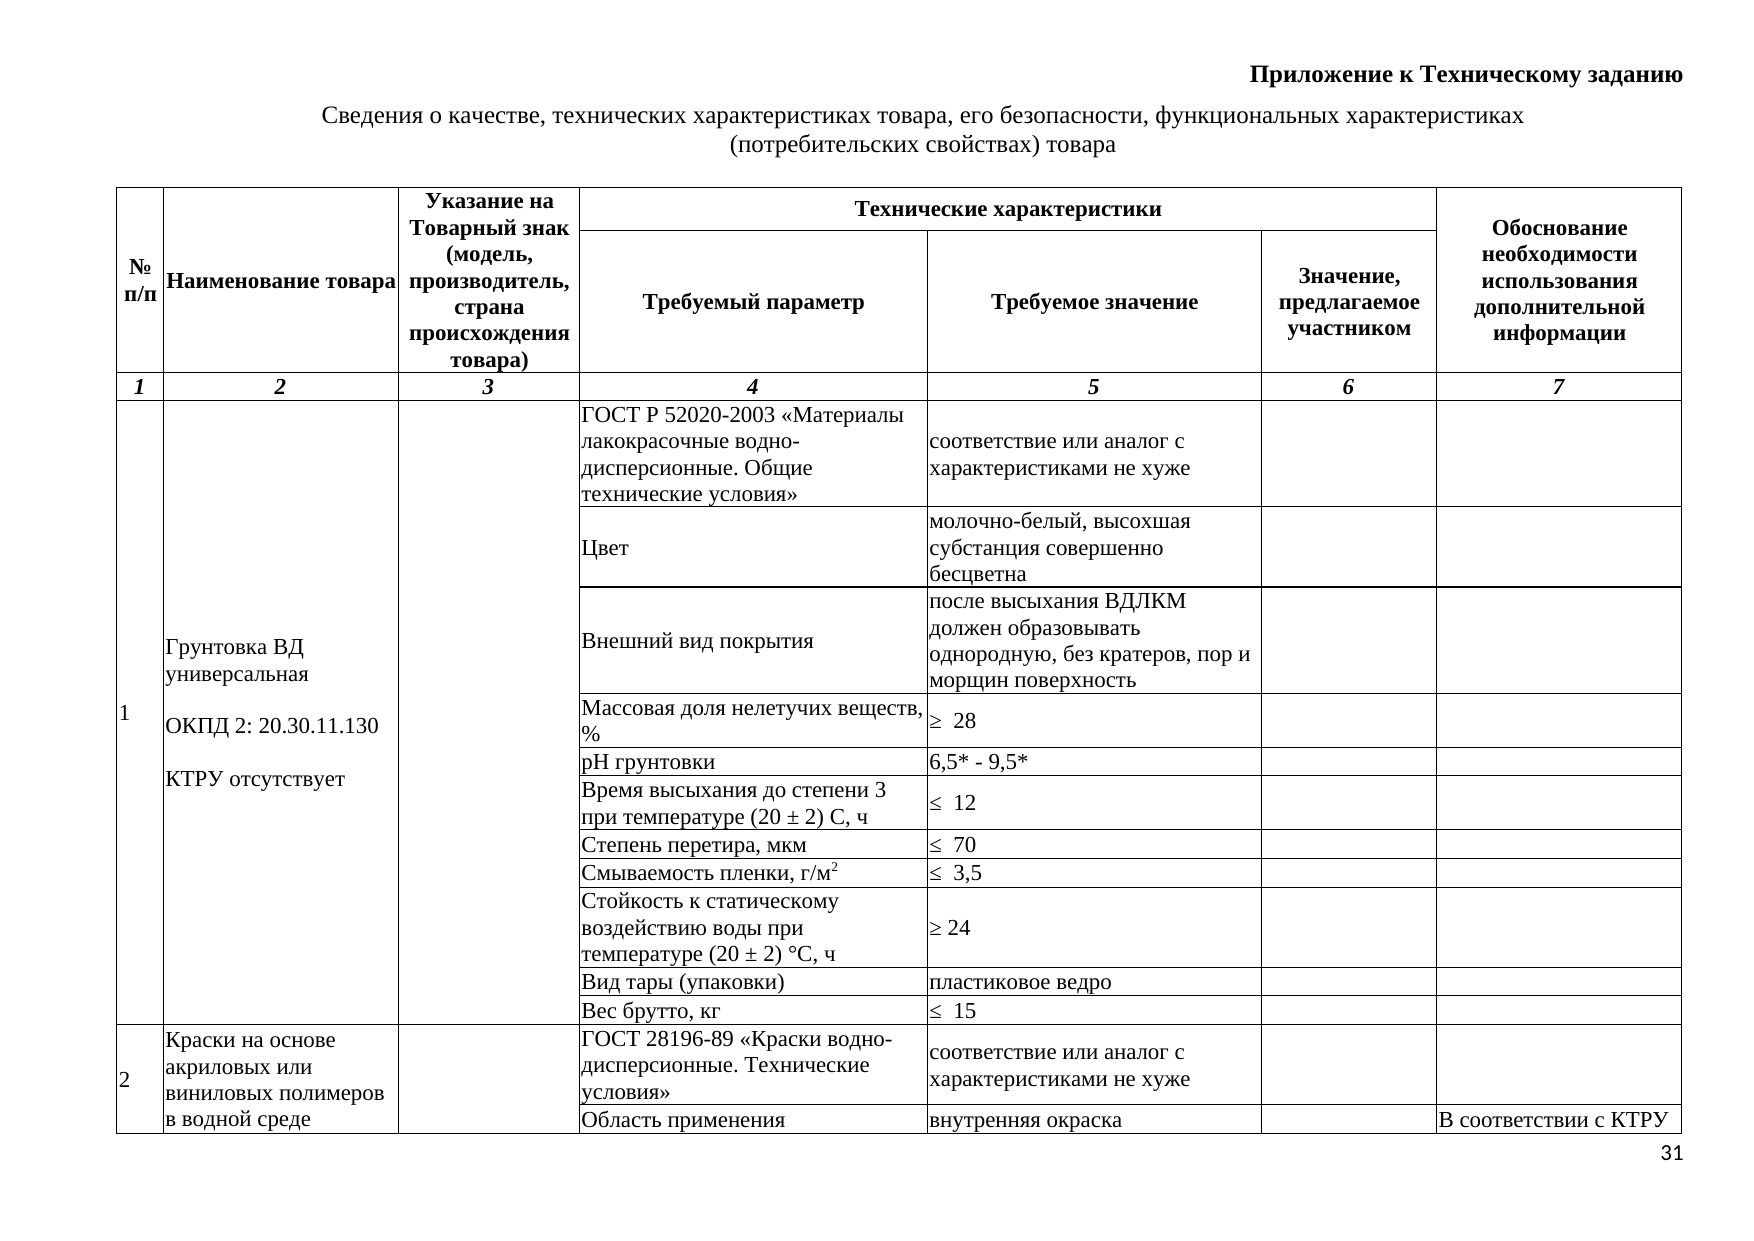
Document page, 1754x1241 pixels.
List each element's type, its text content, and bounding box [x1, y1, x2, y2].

table_cell [1262, 694, 1436, 747]
table_cell 3 [399, 373, 579, 400]
table_cell 6,5* - 9,5* [928, 748, 1261, 775]
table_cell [1437, 1105, 1681, 1133]
table_header Технические характеристики [580, 188, 1436, 229]
table_cell соответствие или аналог с характеристиками не хуже [928, 1025, 1261, 1104]
table_cell после высыхания ВДЛКМ должен образовывать однородную, без кратеров, пор и морщин поверхность [928, 588, 1261, 693]
table_cell Требуемое значение [928, 231, 1261, 372]
table_cell [1437, 401, 1681, 506]
table_cell [1437, 888, 1681, 967]
text (потребительских свойствах) товара [162, 129, 1683, 158]
table_cell [1437, 996, 1681, 1024]
table_cell [399, 401, 579, 1024]
table_cell [1262, 830, 1436, 858]
table_cell Требуемый параметр [580, 231, 927, 372]
table_cell Краски на основе акриловых или виниловых полимеров в водной среде ОКПД2: 20.30.11.120 КТРУ 20.30.11.120-00000001 Краски на основе акриловых или виниловых полимеров в водной среде [164, 1025, 398, 1133]
table_cell [1437, 968, 1681, 995]
table_cell ≤ 70 [928, 830, 1261, 858]
table_cell внутренняя окраска [928, 1105, 1261, 1133]
table_cell [1262, 748, 1436, 775]
table_cell 6 [1262, 373, 1436, 400]
table_cell [1262, 996, 1436, 1024]
table_cell [1262, 588, 1436, 693]
table_cell Смываемость пленки, г/м2 [580, 859, 927, 887]
table_cell молочно-белый, высохшая субстанция совершенно бесцветна [928, 507, 1261, 586]
table_cell [1262, 776, 1436, 829]
table_cell [1437, 748, 1681, 775]
table_cell [1437, 859, 1681, 887]
table_cell 2 [164, 373, 398, 400]
table_cell 2 [117, 1025, 163, 1133]
table_cell Область применения [580, 1105, 927, 1133]
table_cell Цвет [580, 507, 927, 586]
table_cell [1437, 694, 1681, 747]
table_cell 1 [117, 401, 163, 1024]
table_cell [1437, 507, 1681, 586]
table_cell [1262, 1105, 1436, 1133]
table_cell Массовая доля нелетучих веществ, % [580, 694, 927, 747]
table_cell [1437, 830, 1681, 858]
table_cell [1437, 776, 1681, 829]
table_cell [1437, 588, 1681, 693]
text Сведения о качестве, технических характеристиках товара, его безопасности, функциональных характеристиках [162, 100, 1683, 129]
table_header Обоснование необходимости использования дополнительной информации [1437, 188, 1681, 372]
table_cell ≤ 15 [928, 996, 1261, 1024]
table_cell соответствие или аналог с характеристиками не хуже [928, 401, 1261, 506]
table_cell [399, 1025, 579, 1133]
table_cell Время высыхания до степени 3 при температуре (20 ± 2) С, ч [580, 776, 927, 829]
table_cell 4 [580, 373, 927, 400]
table_cell [1262, 1025, 1436, 1104]
table_cell Внешний вид покрытия [580, 588, 927, 693]
table_cell Грунтовка ВД универсальная ОКПД 2: 20.30.11.130 КТРУ отсутствует [164, 401, 398, 1024]
table_header Наименование товара [164, 188, 398, 372]
table_cell [1262, 859, 1436, 887]
table_cell пластиковое ведро [928, 968, 1261, 995]
table_cell Стойкость к статическому воздействию воды при температуре (20 ± 2) °С, ч [580, 888, 927, 967]
table_header Указание на Товарный знак (модель, производитель, страна происхождения товара) [399, 188, 579, 372]
table_cell рН грунтовки [580, 748, 927, 775]
table_cell ≤ 12 [928, 776, 1261, 829]
table_cell ≤ 3,5 [928, 859, 1261, 887]
table_cell 7 [1437, 373, 1681, 400]
table_cell ≥ 24 [928, 888, 1261, 967]
text Приложение к Техническому заданию [118, 59, 1683, 88]
table_cell ГОСТ 28196-89 «Краски водно-дисперсионные. Технические условия» [580, 1025, 927, 1104]
table_cell 5 [928, 373, 1261, 400]
table_cell [1262, 401, 1436, 506]
table_cell ≥ 28 [928, 694, 1261, 747]
table_cell Вес брутто, кг [580, 996, 927, 1024]
table_header № п/п [117, 188, 163, 372]
table_cell 1 [117, 373, 163, 400]
table_cell [1262, 888, 1436, 967]
table_cell Вид тары (упаковки) [580, 968, 927, 995]
table_cell Степень перетира, мкм [580, 830, 927, 858]
table_cell [1262, 507, 1436, 586]
table_cell ГОСТ Р 52020-2003 «Материалы лакокрасочные водно-дисперсионные. Общие технические условия» [580, 401, 927, 506]
table_cell Значение, предлагаемое участником [1262, 231, 1436, 372]
table_cell [1437, 1025, 1681, 1104]
table_cell [1262, 968, 1436, 995]
